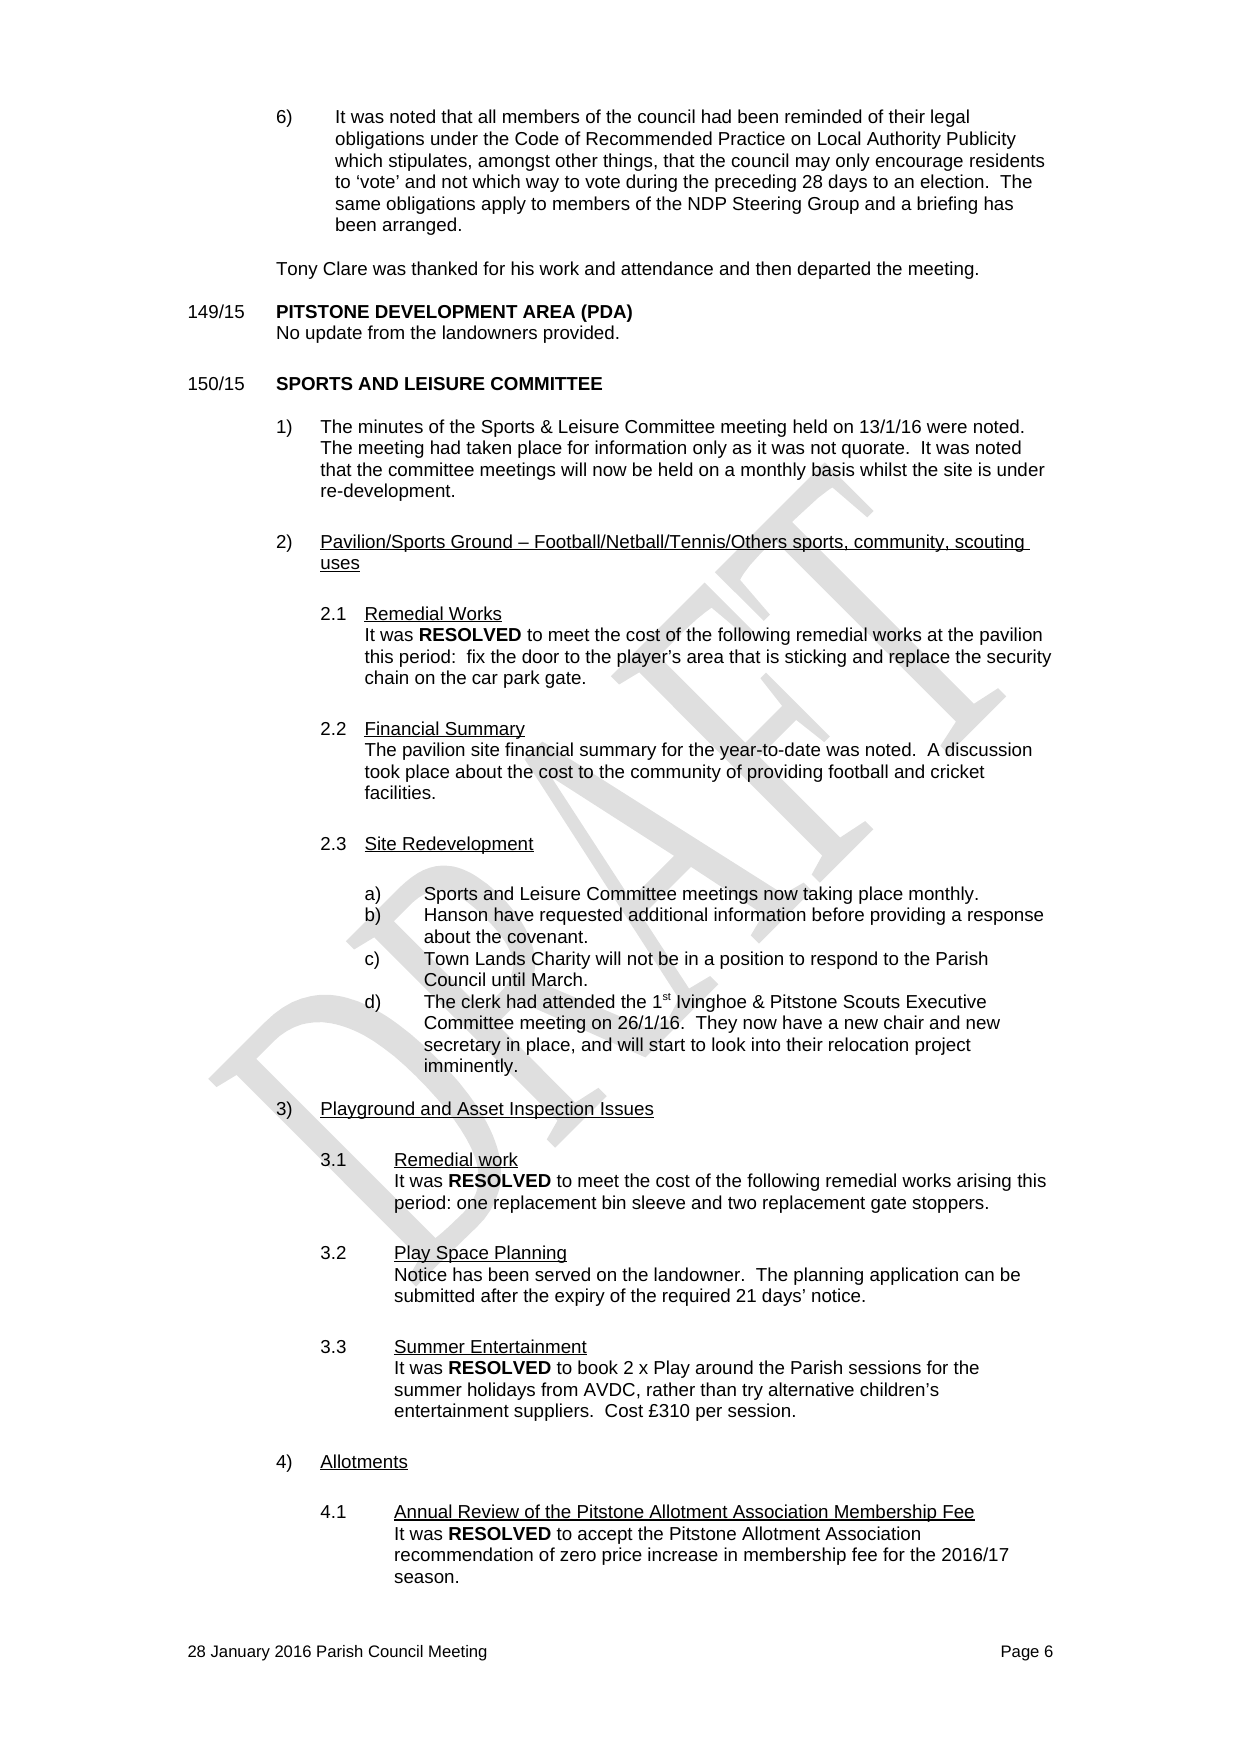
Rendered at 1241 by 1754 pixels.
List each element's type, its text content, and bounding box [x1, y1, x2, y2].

text 150/15 SPORTS AND LEISURE COMMITTEE [187, 372, 1052, 394]
list Playground and Asset Inspection Issues [276, 1098, 1052, 1148]
list The clerk had attended the 1st Ivinghoe & Pitstone Scouts Executive Committee meeting on 26/1/16. They now have a new chair and new secretary in place, and will start to look into their relocation project imminently. [364, 990, 1053, 1077]
list The minutes of the Sports & Leisure Committee meeting held on 13/1/16 were noted. The meeting had taken place for information only as it was not quorate. It was noted that the committee meetings will now be held on a monthly basis whilst the site is under re-development. [276, 415, 1052, 530]
list Annual Review of the Pitstone Allotment Association Membership Fee It was RESOLVED to accept the Pitstone Allotment Association recommendation of zero price increase in membership fee for the 2016/17 season. [320, 1501, 1052, 1616]
text 2.3 Site Redevelopment [187, 832, 1053, 883]
list Sports and Leisure Committee meetings now taking place monthly. [364, 883, 1053, 904]
list Summer Entertainment It was RESOLVED to book 2 x Play around the Parish sessions for the summer holidays from AVDC, rather than try alternative children’s entertainment suppliers. Cost £310 per session. [320, 1335, 1052, 1450]
list Financial Summary The pavilion site financial summary for the year-to-date was noted. A discussion took place about the cost to the community of providing football and cricket facilities. [320, 717, 1052, 832]
list Play Space Planning Notice has been served on the landowner. The planning application can be submitted after the expiry of the required 21 days’ notice. [320, 1242, 1052, 1335]
text Tony Clare was thanked for his work and attendance and then departed the meeting. [276, 257, 1052, 279]
text 149/15 PITSTONE DEVELOPMENT AREA (PDA) No update from the landowners provided. [187, 300, 1052, 372]
list Town Lands Charity will not be in a position to respond to the Parish Council until March. [364, 947, 1053, 990]
list Hanson have requested additional information before providing a response about the covenant. [364, 904, 1053, 947]
list It was noted that all members of the council had been reminded of their legal obligations under the Code of Recommended Practice on Local Authority Publicity which stipulates, amongst other things, that the council may only encourage residents to ‘vote’ and not which way to vote during the preceding 28 days to an election. The same obligations apply to members of the NDP Steering Group and a briefing has been arranged. [276, 106, 1052, 236]
list Remedial Works It was RESOLVED to meet the cost of the following remedial works at the pavilion this period: fix the door to the player’s area that is sticking and replace the security chain on the car park gate. [320, 602, 1052, 717]
list Allotments [276, 1450, 1052, 1501]
list Remedial work It was RESOLVED to meet the cost of the following remedial works arising this period: one replacement bin sleeve and two replacement gate stoppers. [320, 1148, 1052, 1242]
list Pavilion/Sports Ground – Football/Netball/Tennis/Others sports, community, scouting uses [276, 530, 1052, 602]
